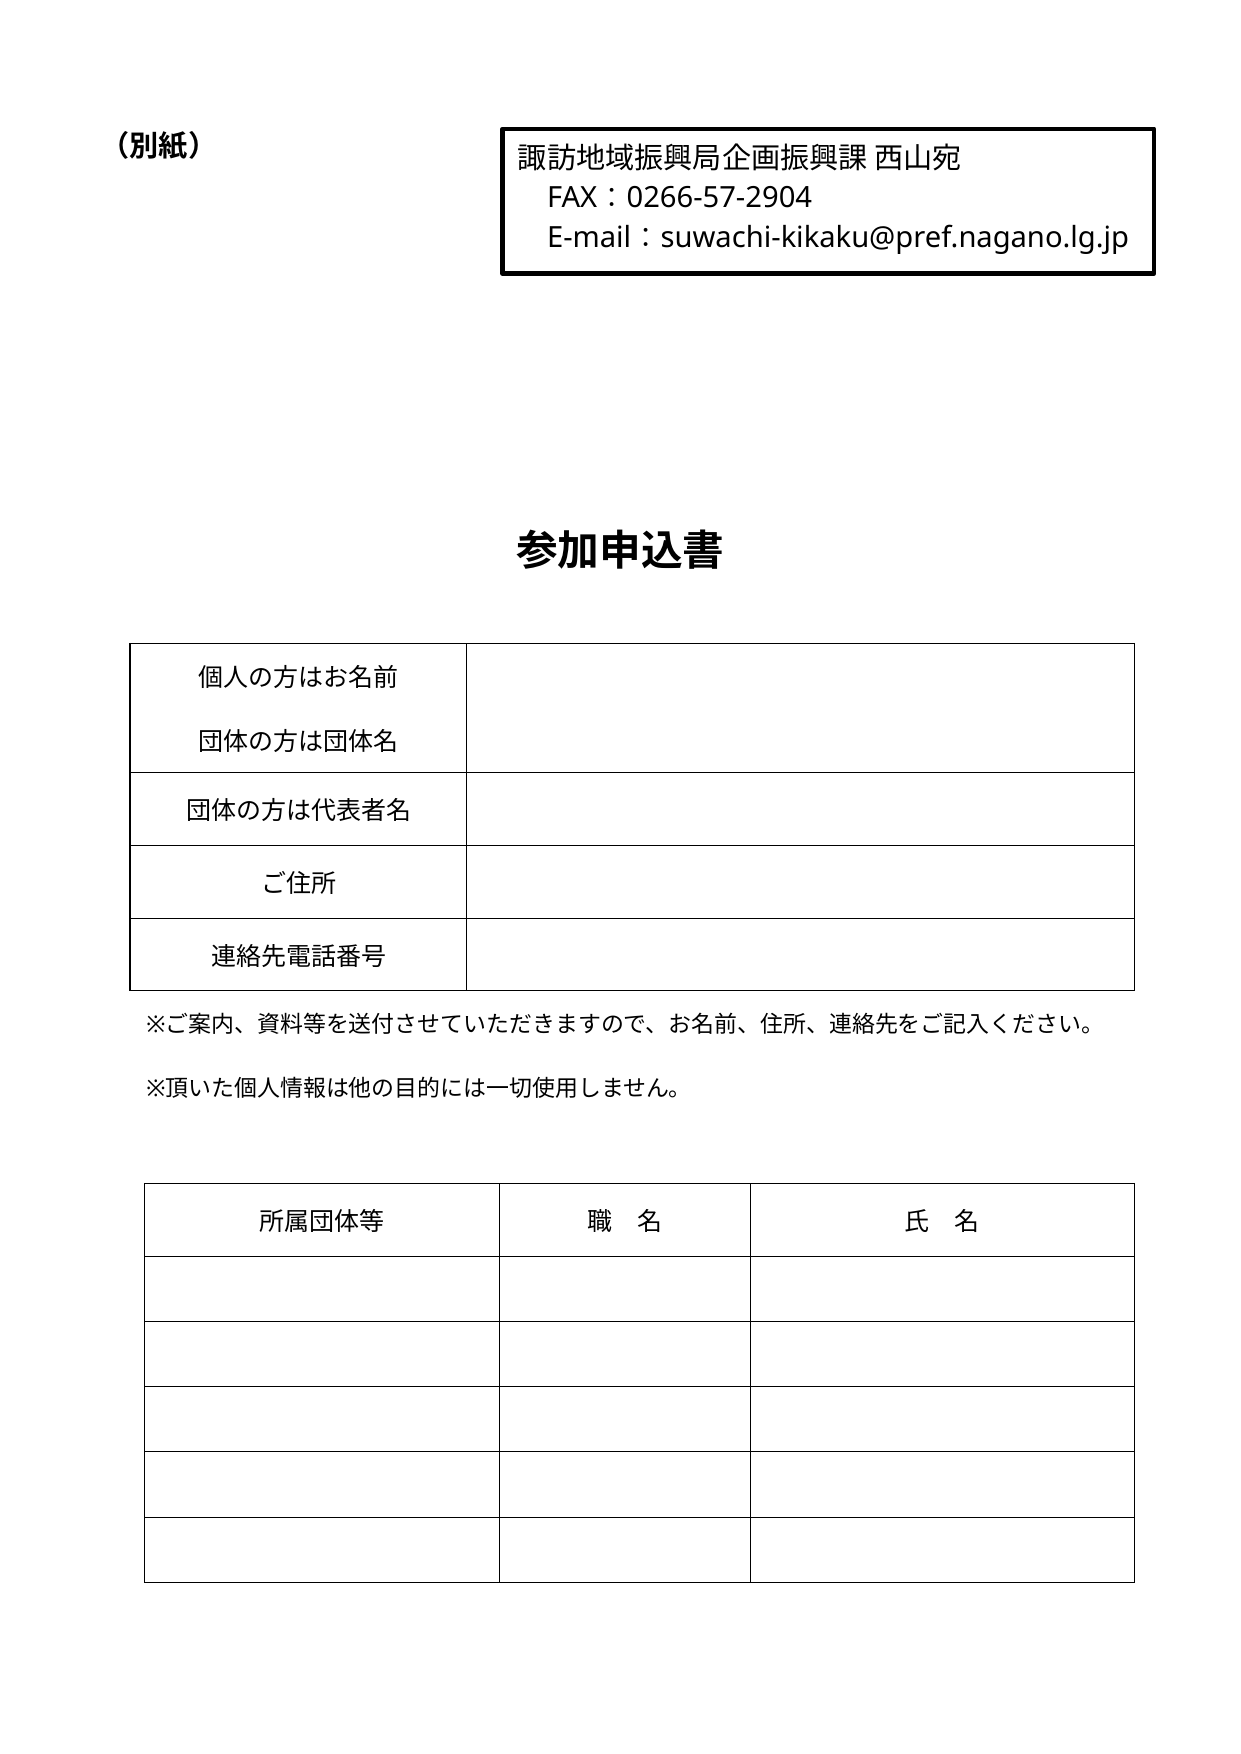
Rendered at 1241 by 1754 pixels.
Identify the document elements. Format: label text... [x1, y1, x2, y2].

table_header [467, 644, 1134, 772]
table_cell 団体の方は代表者名 [131, 773, 466, 845]
table_cell [145, 1518, 499, 1582]
table_cell [467, 846, 1134, 918]
table_cell [751, 1518, 1134, 1582]
table_cell [500, 1387, 750, 1451]
table_cell ご住所 [131, 846, 466, 918]
table_cell [751, 1257, 1134, 1321]
table_cell [467, 919, 1134, 990]
text （別紙） [100, 123, 1052, 165]
table_cell [145, 1452, 499, 1517]
table_cell 連絡先電話番号 [131, 919, 466, 990]
table_cell [467, 773, 1134, 845]
table_cell [145, 1257, 499, 1321]
table_header 氏 名 [751, 1184, 1134, 1256]
table_header 職 名 [500, 1184, 750, 1256]
text 参加申込書 [100, 515, 1140, 579]
table_cell [751, 1387, 1134, 1451]
table_cell [500, 1452, 750, 1517]
table_header 個人の方はお名前 団体の方は団体名 [131, 644, 466, 772]
table_cell [145, 1322, 499, 1386]
table_cell [145, 1387, 499, 1451]
table_cell [500, 1322, 750, 1386]
text ※ご案内、資料等を送付させていただきますので、お名前、住所、連絡先をご記入ください。 [100, 991, 1140, 1055]
text ※頂いた個人情報は他の目的には一切使用しません。 [100, 1055, 1140, 1119]
table_cell [751, 1322, 1134, 1386]
table_cell [500, 1257, 750, 1321]
table_cell [751, 1452, 1134, 1517]
table_header 所属団体等 [145, 1184, 499, 1256]
table_cell [500, 1518, 750, 1582]
